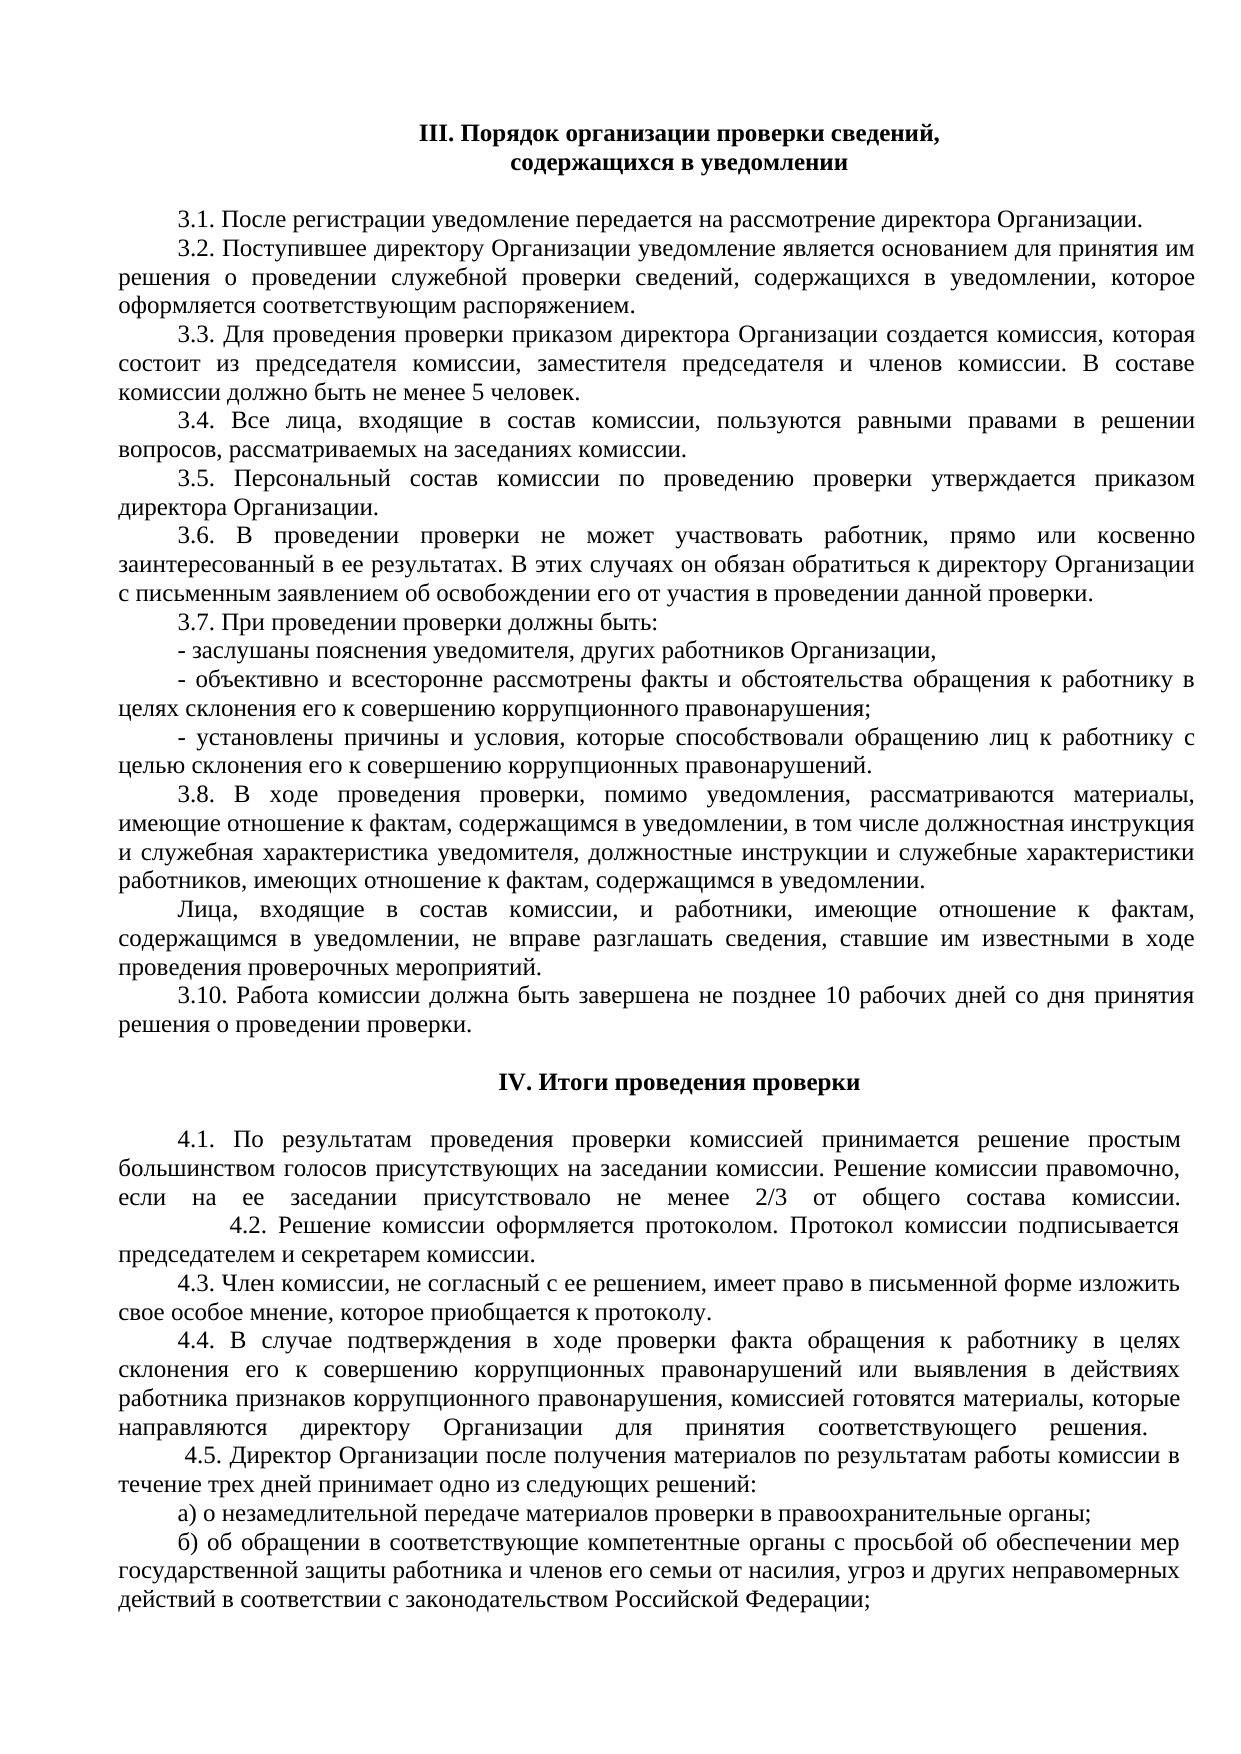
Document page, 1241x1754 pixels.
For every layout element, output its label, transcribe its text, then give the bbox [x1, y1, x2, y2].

text 3.10. Работа комиссии должна быть завершена не позднее 10 рабочих дней со дня принятия решения о проведении проверки. [118, 981, 1196, 1038]
text 3.3. Для проведения проверки приказом директора Организации создается комиссия, которая состоит из председателя комиссии, заместителя председателя и членов комиссии. В составе комиссии должно быть не менее 5 человек. [118, 319, 1196, 406]
text IV. Итоги проведения проверки [177, 1067, 1181, 1096]
text Лица, входящие в состав комиссии, и работники, имеющие отношение к фактам, содержащимся в уведомлении, не вправе разглашать сведения, ставшие им известными в ходе проведения проверочных мероприятий. [118, 894, 1196, 981]
text 3.7. При проведении проверки должны быть: [118, 607, 1196, 636]
text 4.1. По результатам проведения проверки комиссией принимается решение простым большинством голосов присутствующих на заседании комиссии. Решение комиссии правомочно, если на ее заседании присутствовало не менее 2/3 от общего состава комиссии. 4.2. Решение комиссии оформляется протоколом. Протокол комиссии подписывается председателем и секретарем комиссии. [118, 1124, 1181, 1268]
text 3.6. В проведении проверки не может участвовать работник, прямо или косвенно заинтересованный в ее результатах. В этих случаях он обязан обратиться к директору Организации с письменным заявлением об освобождении его от участия в проведении данной проверки. [118, 521, 1196, 607]
text 4.4. В случае подтверждения в ходе проверки факта обращения к работнику в целях склонения его к совершению коррупционных правонарушений или выявления в действиях работника признаков коррупционного правонарушения, комиссией готовятся материалы, которые направляются директору Организации для принятия соответствующего решения. 4.5. Директор Организации после получения материалов по результатам работы комиссии в течение трех дней принимает одно из следующих решений: [118, 1326, 1181, 1498]
text 3.4. Все лица, входящие в состав комиссии, пользуются равными правами в решении вопросов, рассматриваемых на заседаниях комиссии. [118, 406, 1196, 463]
text 3.8. В ходе проведения проверки, помимо уведомления, рассматриваются материалы, имеющие отношение к фактам, содержащимся в уведомлении, в том числе должностная инструкция и служебная характеристика уведомителя, должностные инструкции и служебные характеристики работников, имеющих отношение к фактам, содержащимся в уведомлении. [118, 779, 1196, 894]
text 3.5. Персональный состав комиссии по проведению проверки утверждается приказом директора Организации. [118, 463, 1196, 521]
text б) об обращении в соответствующие компетентные органы с просьбой об обеспечении мер государственной защиты работника и членов его семьи от насилия, угроз и других неправомерных действий в соответствии с законодательством Российской Федерации; [118, 1527, 1181, 1613]
text 3.1. После регистрации уведомление передается на рассмотрение директора Организации. [118, 204, 1196, 233]
text III. Порядок организации проверки сведений, содержащихся в уведомлении [177, 118, 1181, 176]
text - установлены причины и условия, которые способствовали обращению лиц к работнику с целью склонения его к совершению коррупционных правонарушений. [118, 722, 1196, 779]
text а) о незамедлительной передаче материалов проверки в правоохранительные органы; [118, 1498, 1181, 1527]
text - заслушаны пояснения уведомителя, других работников Организации, [118, 636, 1196, 664]
text 3.2. Поступившее директору Организации уведомление является основанием для принятия им решения о проведении служебной проверки сведений, содержащихся в уведомлении, которое оформляется соответствующим распоряжением. [118, 233, 1196, 319]
text - объективно и всесторонне рассмотрены факты и обстоятельства обращения к работнику в целях склонения его к совершению коррупционного правонарушения; [118, 664, 1196, 722]
text 4.3. Член комиссии, не согласный с ее решением, имеет право в письменной форме изложить свое особое мнение, которое приобщается к протоколу. [118, 1268, 1181, 1326]
